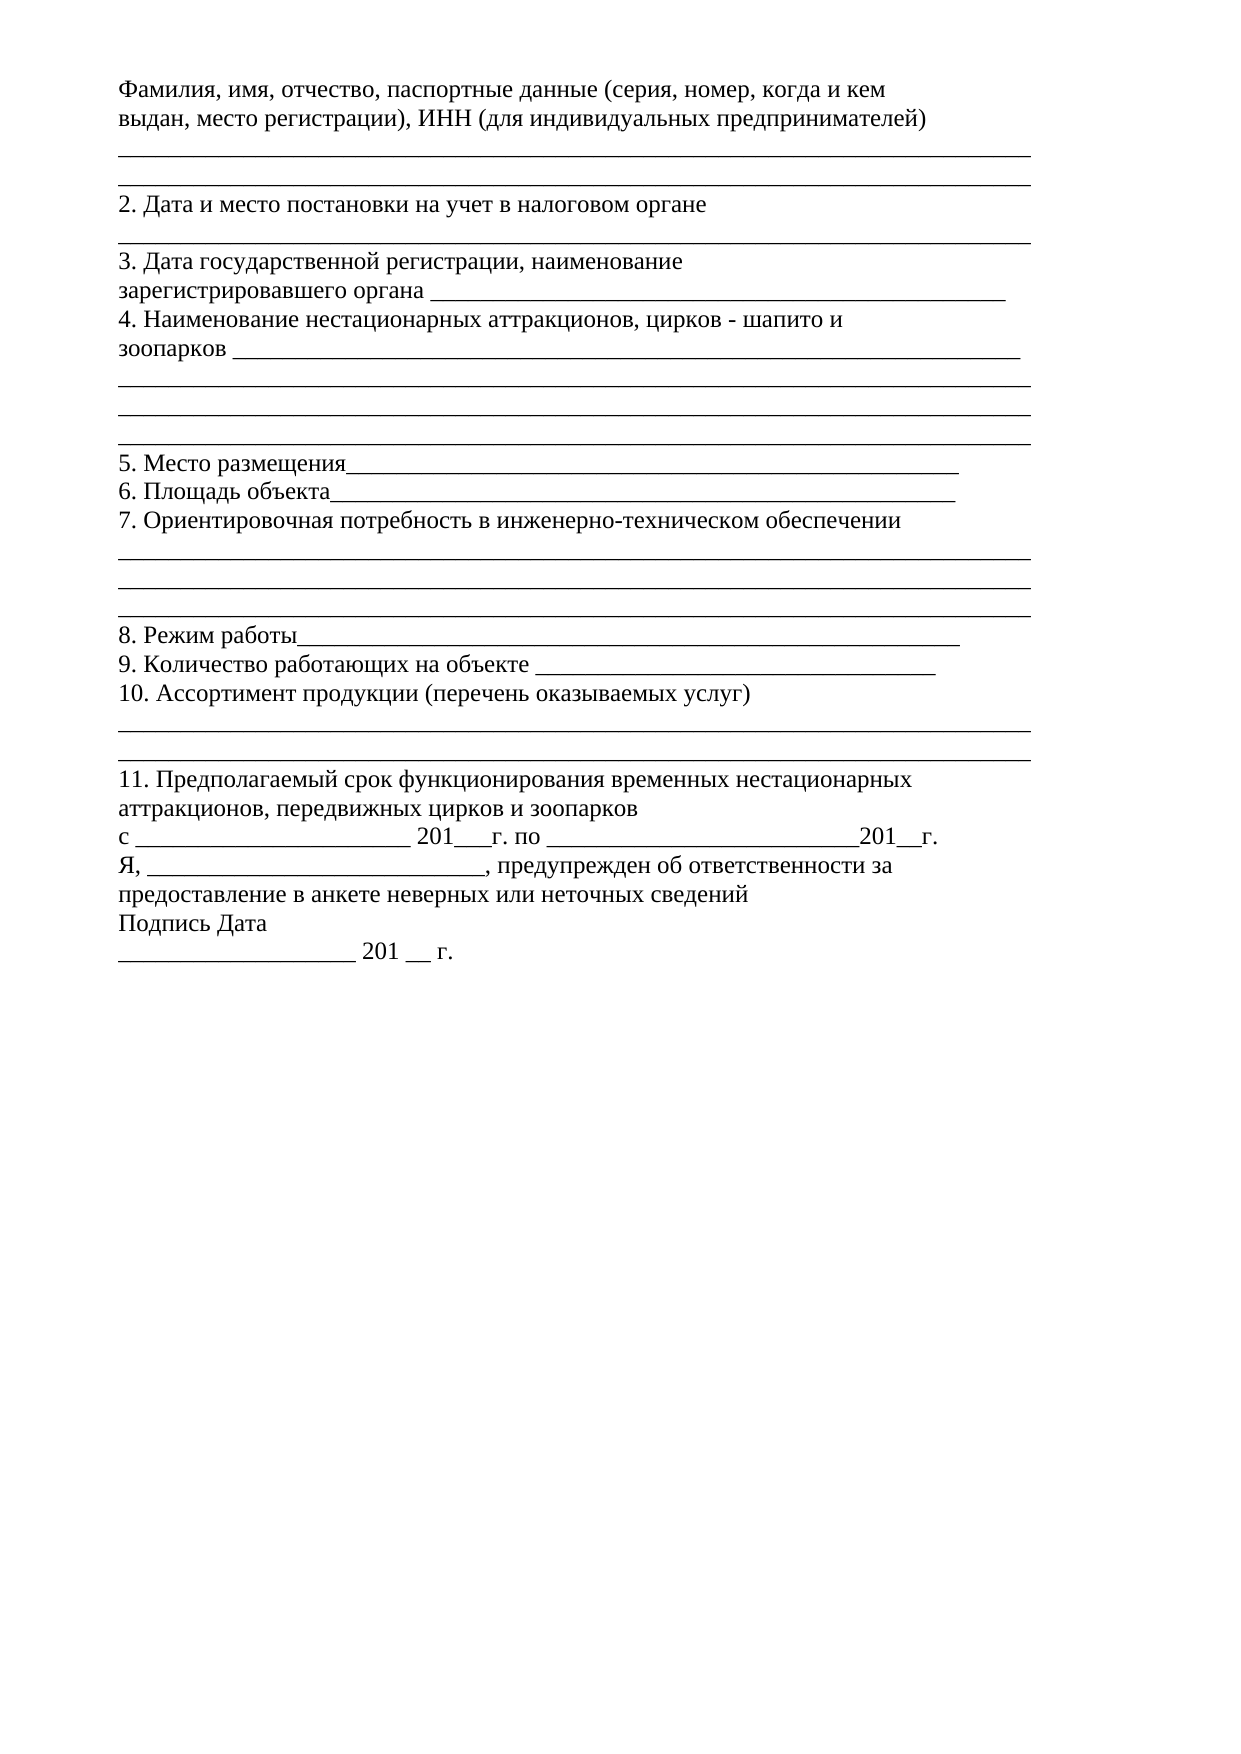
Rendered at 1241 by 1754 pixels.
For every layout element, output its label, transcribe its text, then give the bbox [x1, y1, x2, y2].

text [118, 160, 1152, 189]
text 10. Ассортимент продукции (перечень оказываемых услуг) [118, 678, 1152, 706]
text _________________________________________________________________________ [118, 534, 1152, 563]
text _________________________________________________________________________ [118, 218, 1152, 246]
text 2. Дата и место постановки на учет в налоговом органе [118, 189, 1152, 218]
text 4. Наименование нестационарных аттракционов, цирков - шапито и [118, 304, 1152, 333]
text предоставление в анкете неверных или неточных сведений [118, 879, 1152, 908]
text 11. Предполагаемый срок функционирования временных нестационарных [118, 764, 1152, 793]
text _________________________________________________________________________ [118, 361, 1152, 390]
text Я, ___________________________, предупрежден об ответственности за [118, 850, 1152, 879]
text _________________________________________________________________________ [118, 563, 1152, 591]
text _________________________________________________________________________ [118, 390, 1152, 419]
text ___________________ 201 __ г. [118, 936, 1152, 965]
text _________________________________________________________________________ [118, 419, 1152, 448]
text выдан, место регистрации), ИНН (для индивидуальных предпринимателей) [118, 103, 1152, 131]
text _________________________________________________________________________ [118, 735, 1152, 764]
text зарегистрировавшего органа ______________________________________________ [118, 275, 1152, 304]
text 9. Количество работающих на объекте ________________________________ [118, 649, 1152, 678]
text _________________________________________________________________________ [118, 706, 1152, 735]
text 6. Площадь объекта__________________________________________________ [118, 476, 1152, 505]
text с ______________________ 201___г. по _________________________201__г. [118, 821, 1152, 850]
text 3. Дата государственной регистрации, наименование [118, 246, 1152, 275]
text Подпись Дата [118, 908, 1152, 936]
text 5. Место размещения_________________________________________________ [118, 448, 1152, 476]
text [118, 131, 1152, 160]
text _________________________________________________________________________ [118, 591, 1152, 620]
text 8. Режим работы_____________________________________________________ [118, 620, 1152, 649]
text Фамилия, имя, отчество, паспортные данные (серия, номер, когда и кем [118, 74, 1152, 103]
text зоопарков _______________________________________________________________ [118, 333, 1152, 361]
text аттракционов, передвижных цирков и зоопарков [118, 793, 1152, 821]
text 7. Ориентировочная потребность в инженерно-техническом обеспечении [118, 505, 1152, 534]
